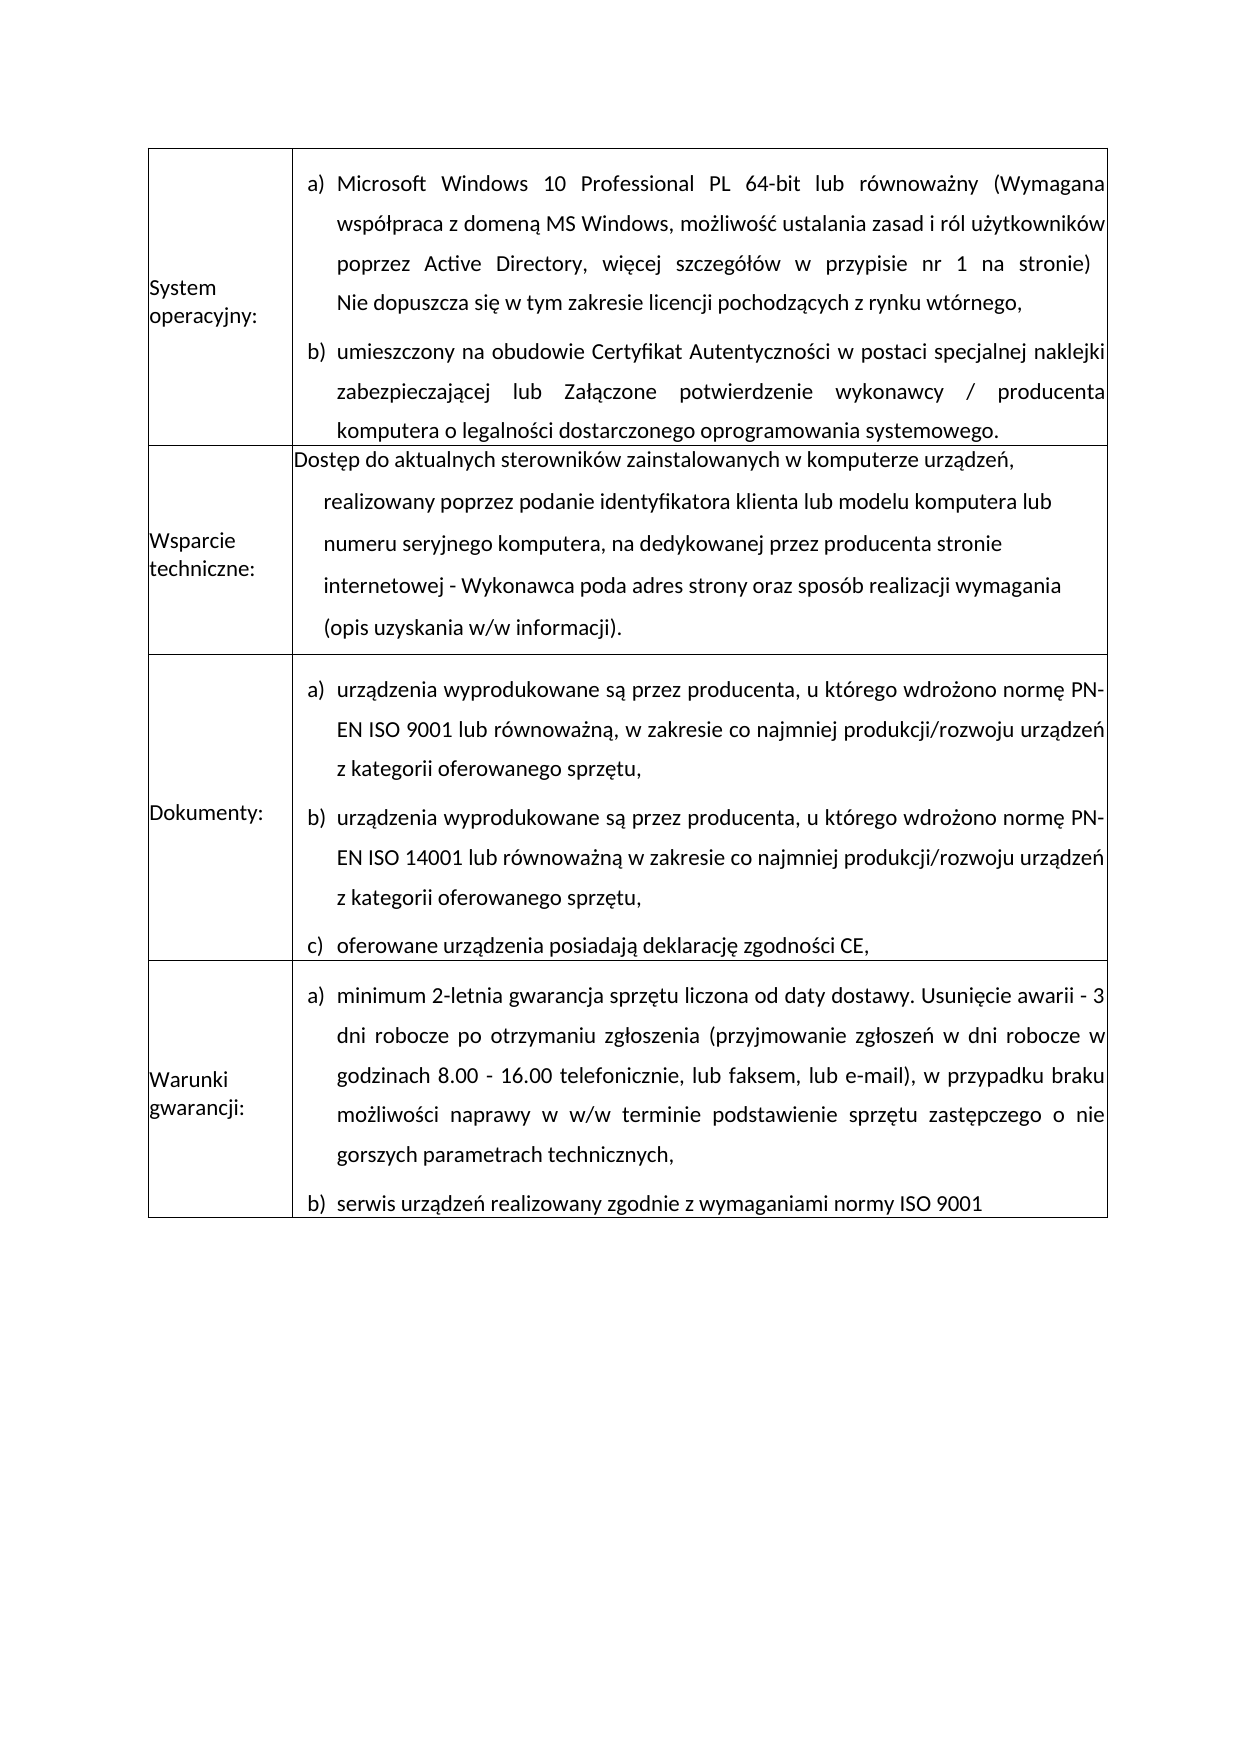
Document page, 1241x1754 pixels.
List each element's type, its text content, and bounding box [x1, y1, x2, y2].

table_cell Wsparcie techniczne: [149, 446, 292, 653]
table_cell Warunki gwarancji: [149, 961, 292, 1217]
table_cell urządzenia wyprodukowane są przez producenta, u którego wdrożono normę PN-EN ISO 9001 lub równoważną, w zakresie co najmniej produkcji/rozwoju urządzeń z kategorii oferowanego sprzętu, urządzenia wyprodukowane są przez producenta, u którego wdrożono normę PN-EN ISO 14001 lub równoważną w zakresie co najmniej produkcji/rozwoju urządzeń z kategorii oferowanego sprzętu, oferowane urządzenia posiadają deklarację zgodności CE, [293, 655, 1107, 960]
table_cell Dokumenty: [149, 655, 292, 960]
table_cell Microsoft Windows 10 Professional PL 64-bit lub równoważny (Wymagana współpraca z domeną MS Windows, możliwość ustalania zasad i ról użytkowników poprzez Active Directory, więcej szczegółów w przypisie nr 1 na stronie) Nie dopuszcza się w tym zakresie licencji pochodzących z rynku wtórnego, umieszczony na obudowie Certyfikat Autentyczności w postaci specjalnej naklejki zabezpieczającej lub Załączone potwierdzenie wykonawcy / producenta komputera o legalności dostarczonego oprogramowania systemowego. [293, 149, 1107, 444]
table_cell minimum 2-letnia gwarancja sprzętu liczona od daty dostawy. Usunięcie awarii - 3 dni robocze po otrzymaniu zgłoszenia (przyjmowanie zgłoszeń w dni robocze w godzinach 8.00 - 16.00 telefonicznie, lub faksem, lub e-mail), w przypadku braku możliwości naprawy w w/w terminie podstawienie sprzętu zastępczego o nie gorszych parametrach technicznych, serwis urządzeń realizowany zgodnie z wymaganiami normy ISO 9001 [293, 961, 1107, 1217]
table_cell Dostęp do aktualnych sterowników zainstalowanych w komputerze urządzeń, realizowany poprzez podanie identyfikatora klienta lub modelu komputera lub numeru seryjnego komputera, na dedykowanej przez producenta stronie internetowej - Wykonawca poda adres strony oraz sposób realizacji wymagania (opis uzyskania w/w informacji). [293, 446, 1107, 653]
table_cell System operacyjny: [149, 149, 292, 444]
